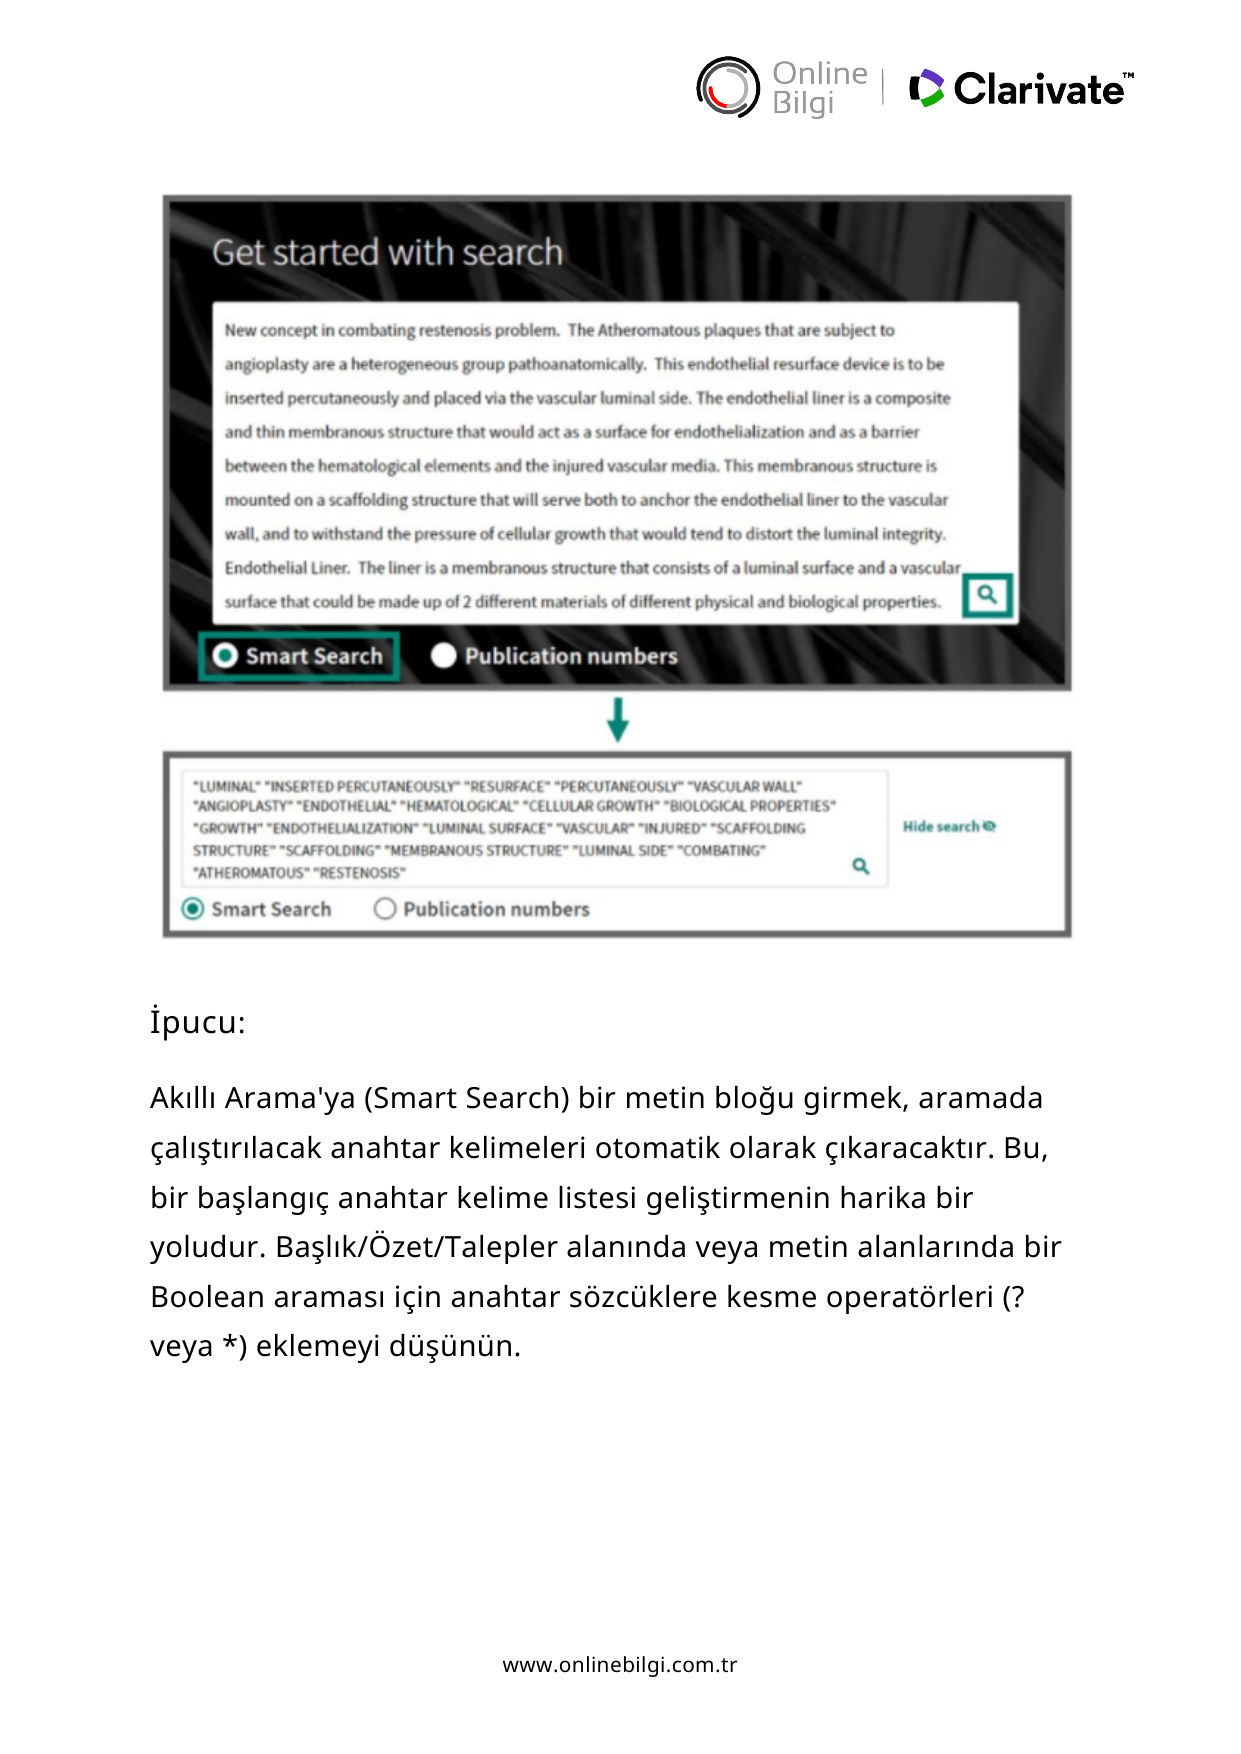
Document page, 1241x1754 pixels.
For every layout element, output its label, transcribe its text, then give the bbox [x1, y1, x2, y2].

picture [152, 187, 1088, 965]
text Akıllı Arama'ya (Smart Search) bir metin bloğu girmek, aramada çalıştırılacak anahtar kelimeleri otomatik olarak çıkaracaktır. Bu, bir başlangıç anahtar kelime listesi geliştirmenin harika bir yoludur. Başlık/Özet/Talepler alanında veya metin alanlarında bir Boolean araması için anahtar sözcüklere kesme operatörleri (? veya *) eklemeyi düşünün. [150, 1078, 1090, 1365]
picture [696, 56, 867, 119]
picture [889, 48, 1154, 128]
title İpucu: [150, 999, 1090, 1042]
